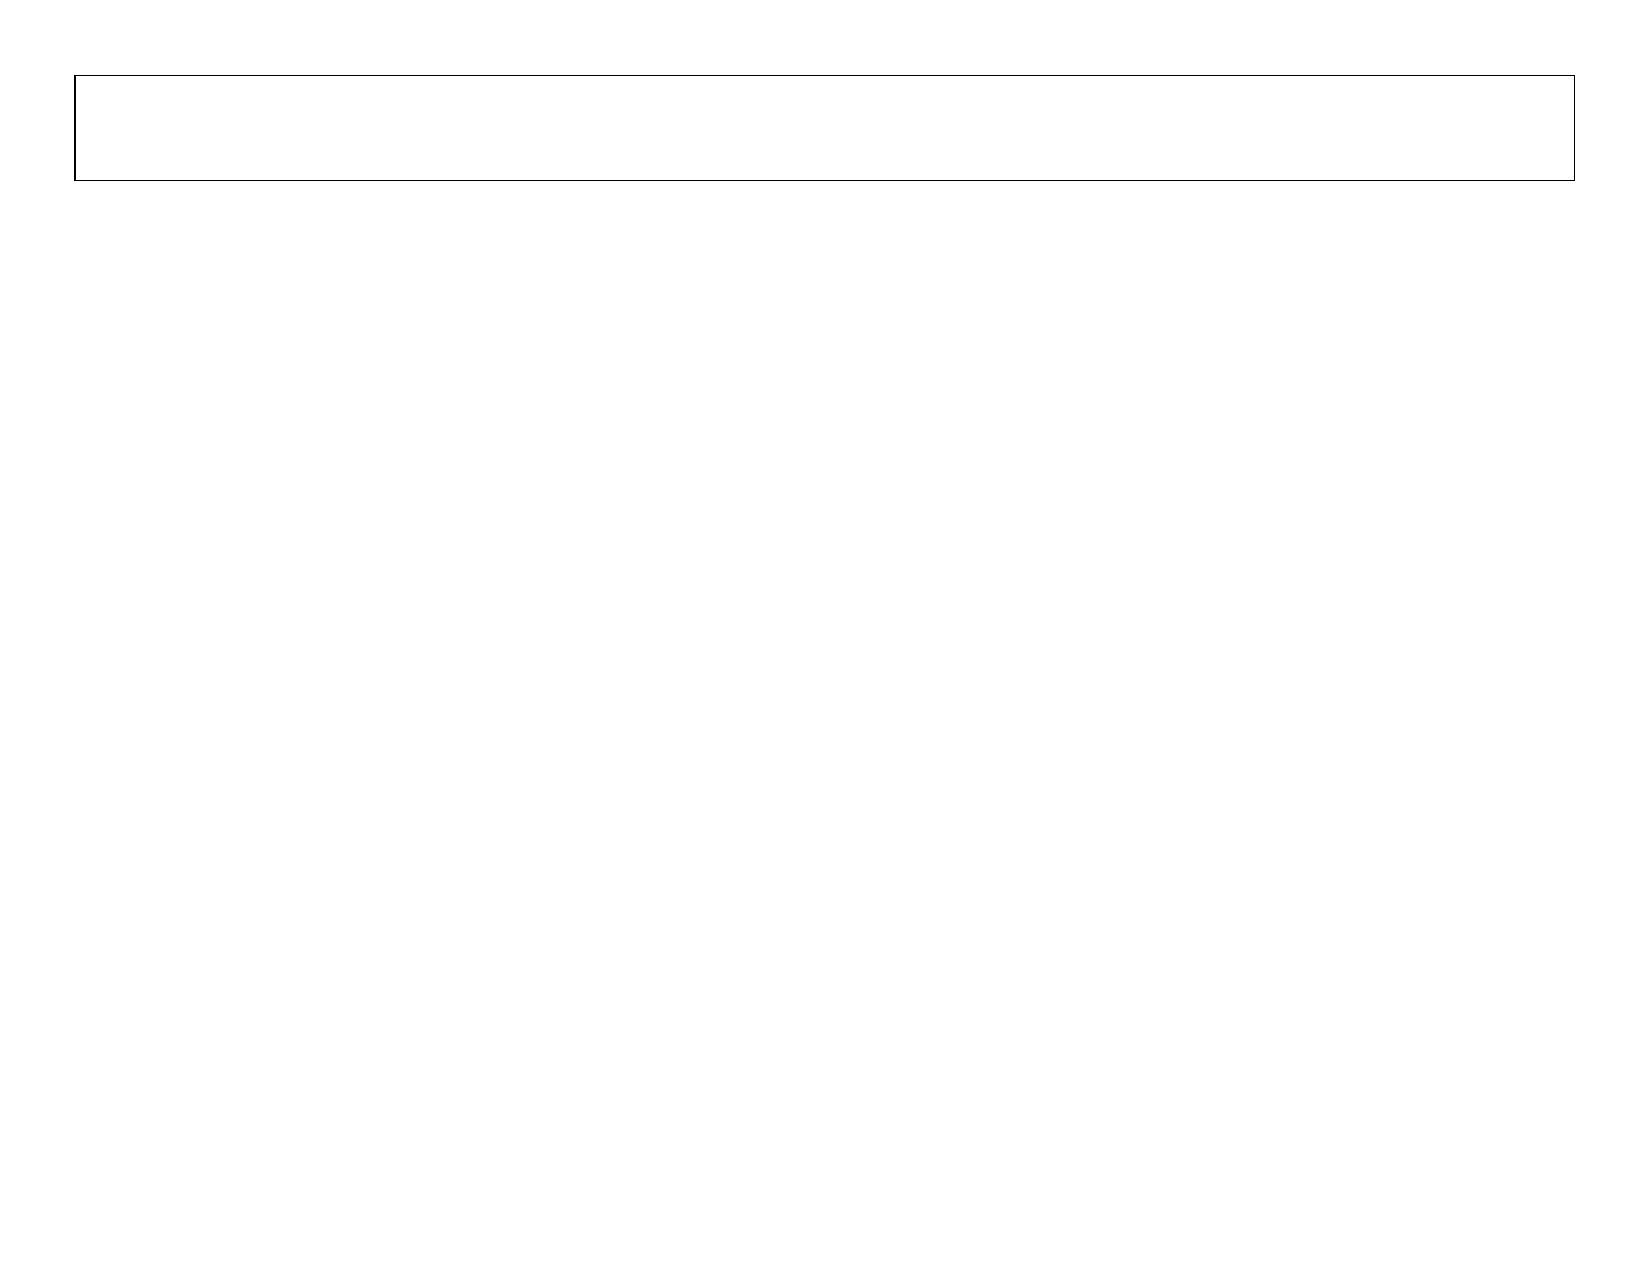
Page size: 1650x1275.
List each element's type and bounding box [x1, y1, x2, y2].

table_cell [76, 76, 1574, 180]
